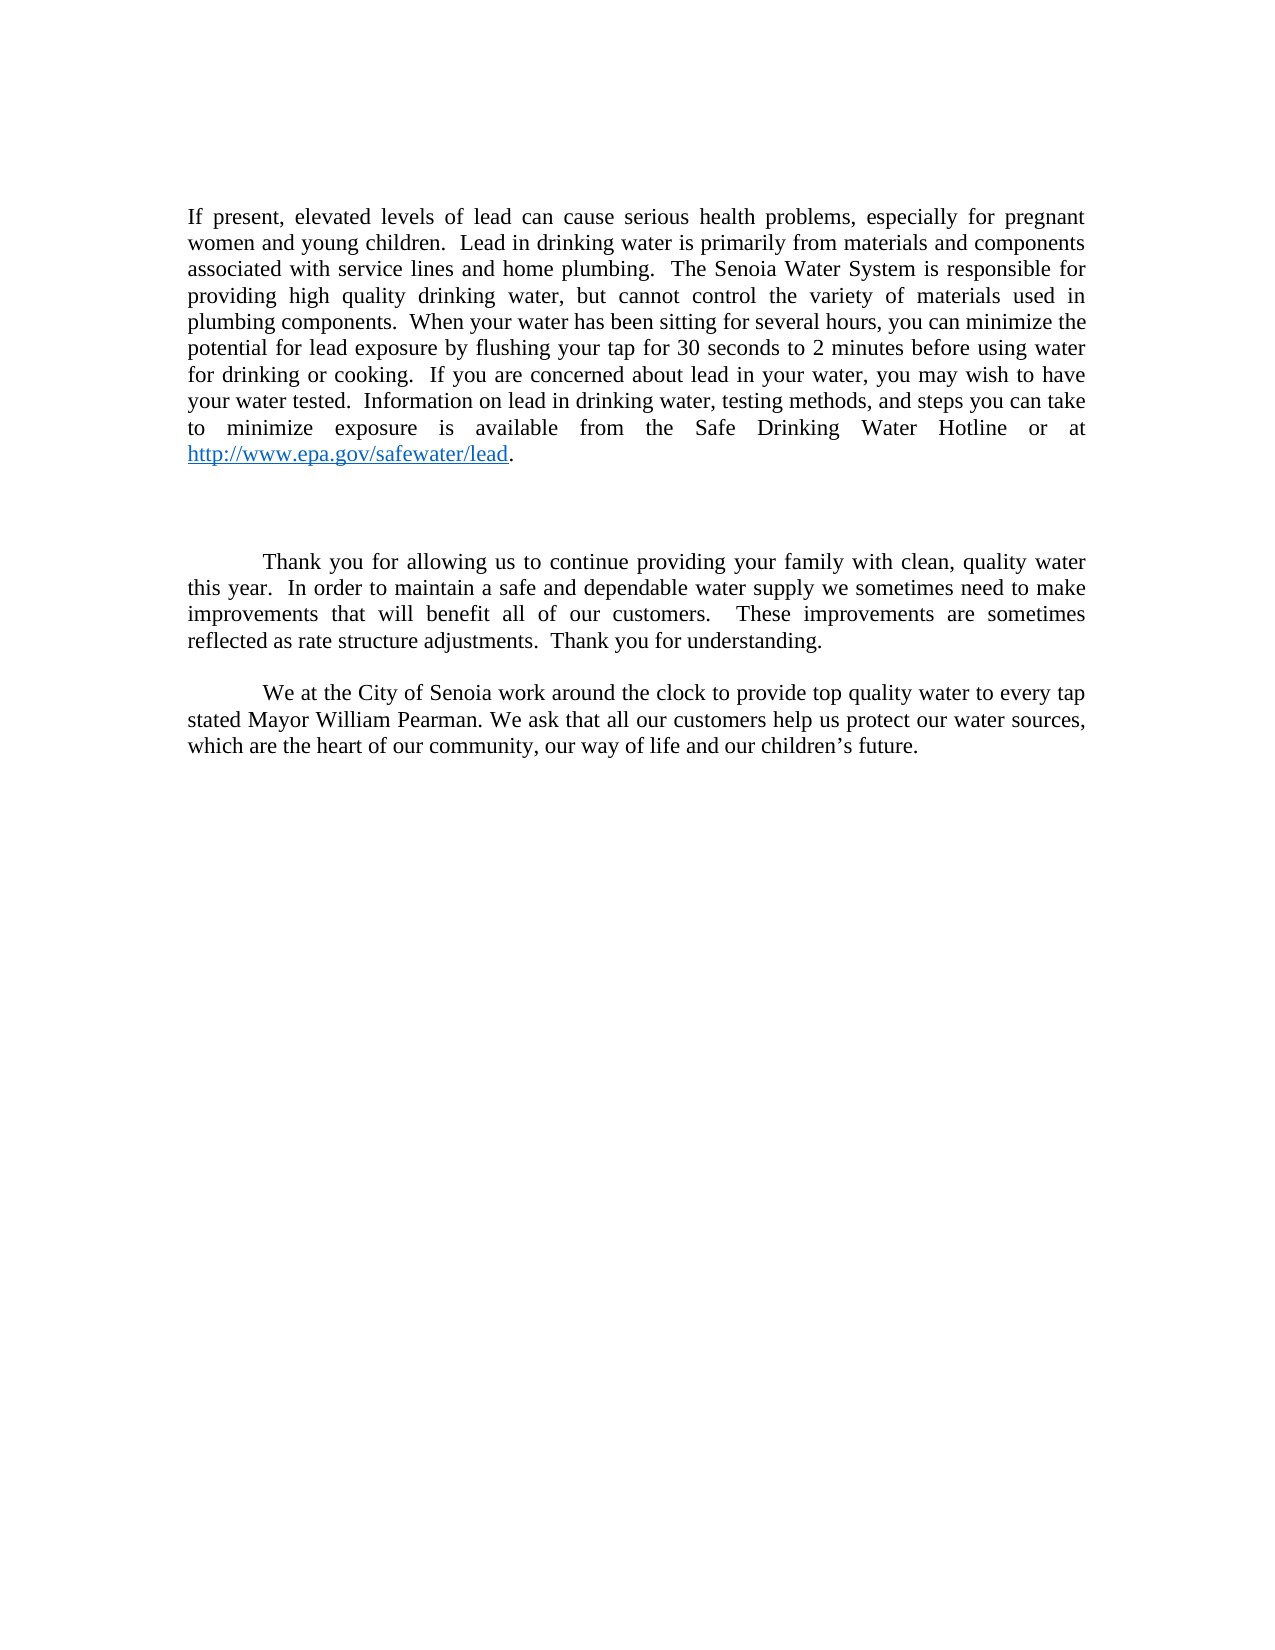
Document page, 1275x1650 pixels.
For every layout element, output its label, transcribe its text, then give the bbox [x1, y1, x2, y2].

text We at the City of Senoia work around the clock to provide top quality water to every tap stated Mayor William Pearman. We ask that all our customers help us protect our water sources, which are the heart of our community, our way of life and our children’s future. [187, 679, 1087, 758]
text Thank you for allowing us to continue providing your family with clean, quality water this year. In order to maintain a safe and dependable water supply we sometimes need to make improvements that will benefit all of our customers. These improvements are sometimes reflected as rate structure adjustments. Thank you for understanding. [187, 548, 1087, 653]
text If present, elevated levels of lead can cause serious health problems, especially for pregnant women and young children. Lead in drinking water is primarily from materials and components associated with service lines and home plumbing. The Senoia Water System is responsible for providing high quality drinking water, but cannot control the variety of materials used in plumbing components. When your water has been sitting for several hours, you can minimize the potential for lead exposure by flushing your tap for 30 seconds to 2 minutes before using water for drinking or cooking. If you are concerned about lead in your water, you may wish to have your water tested. Information on lead in drinking water, testing methods, and steps you can take to minimize exposure is available from the Safe Drinking Water Hotline or at http://www.epa.gov/safewater/lead. [187, 203, 1087, 466]
